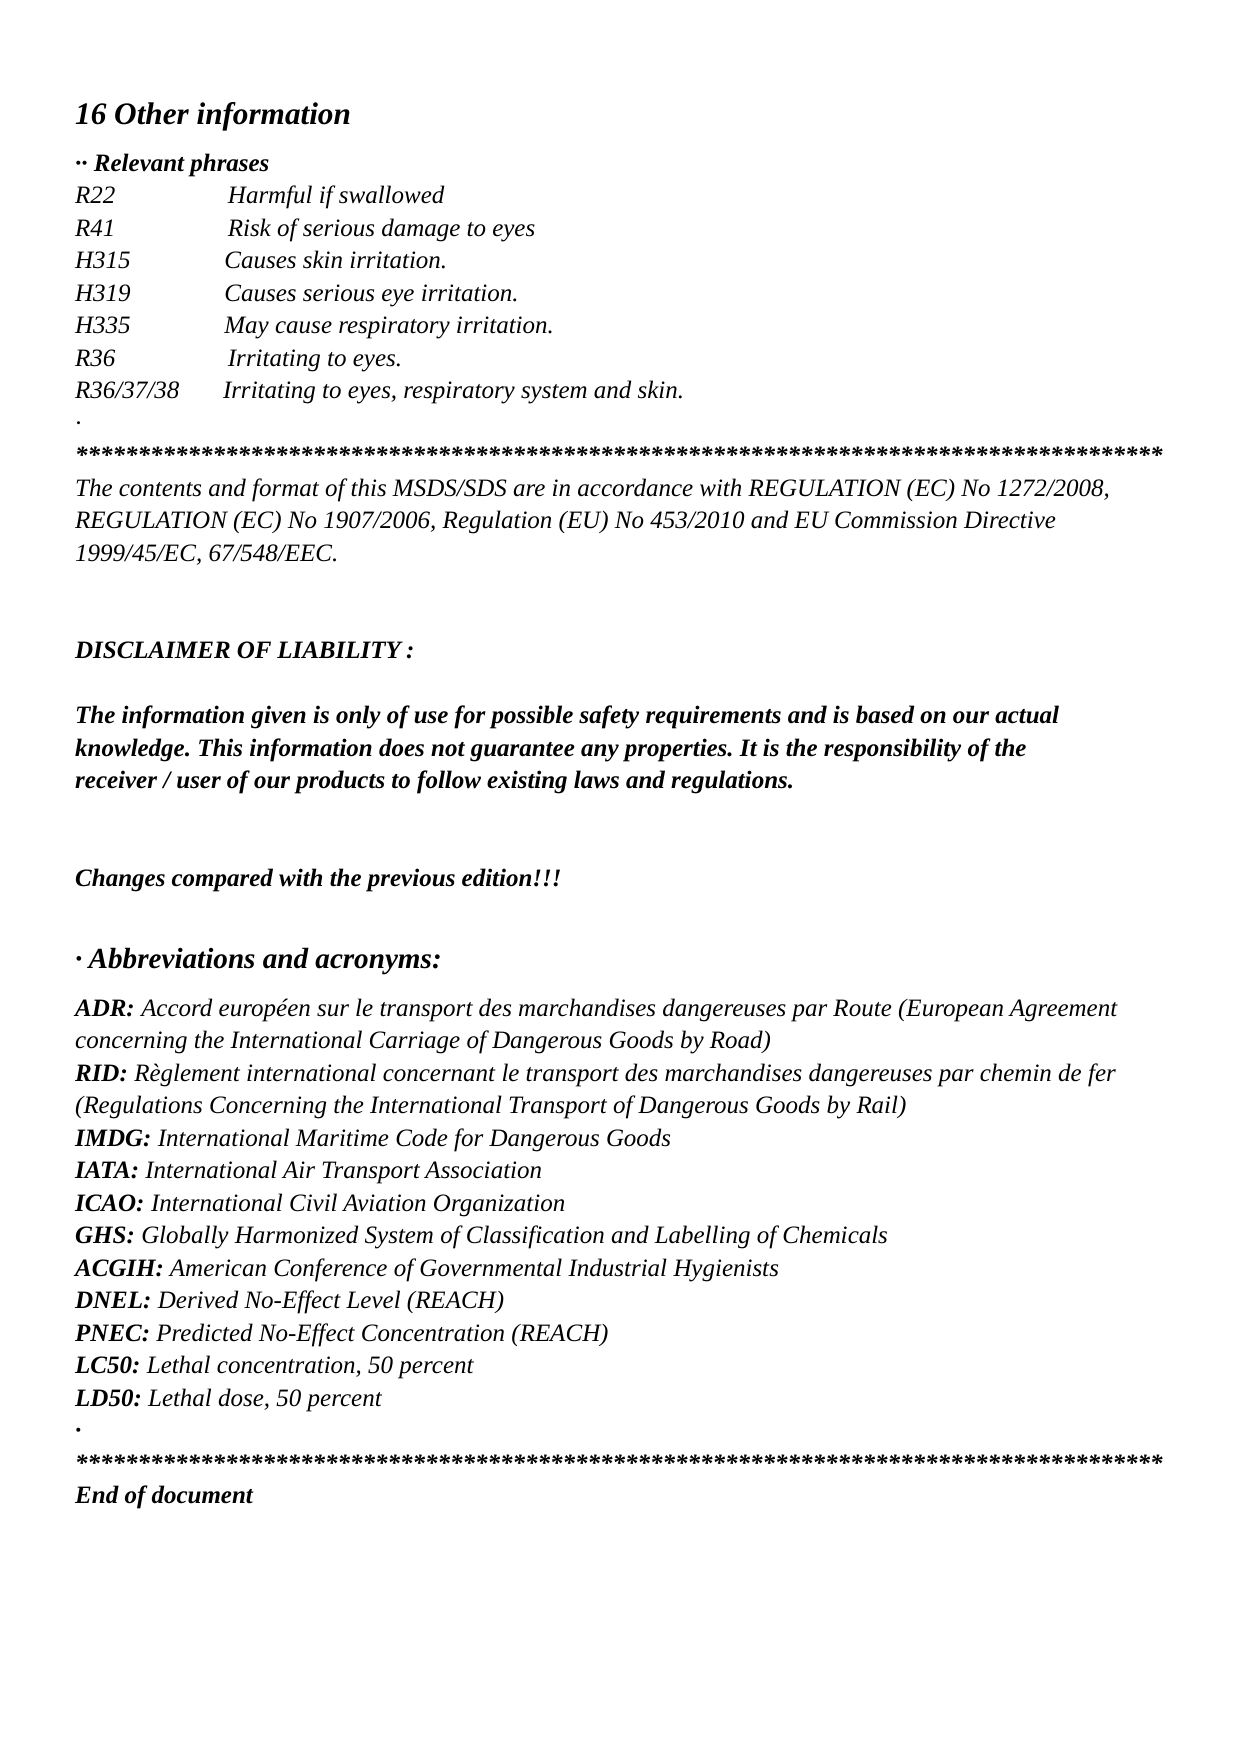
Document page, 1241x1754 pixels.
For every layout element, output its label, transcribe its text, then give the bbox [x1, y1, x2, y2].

text R36/37/38 Irritating to eyes, respiratory system and skin. [75, 373, 1165, 406]
text LC50: Lethal concentration, 50 percent [75, 1348, 1165, 1381]
text H319 Causes serious eye irritation. [75, 276, 1165, 308]
text Changes compared with the previous edition!!! [75, 861, 1165, 893]
text · Abbreviations and acronyms: [75, 926, 1165, 991]
text ICAO: International Civil Aviation Organization [75, 1186, 1165, 1218]
text H335 May cause respiratory irritation. [75, 308, 1165, 341]
text R41 Risk of serious damage to eyes [75, 211, 1165, 243]
text IMDG: International Maritime Code for Dangerous Goods [75, 1121, 1165, 1153]
text ACGIH: American Conference of Governmental Industrial Hygienists [75, 1251, 1165, 1283]
text · *************************************************************************************** [75, 406, 1165, 471]
text 16 Other information [75, 81, 1165, 146]
text REGULATION (EC) No 1907/2006, Regulation (EU) No 453/2010 and EU Commission Directive 1999/45/EC, 67/548/EEC. [75, 503, 1165, 568]
text R22 Harmful if swallowed [75, 178, 1165, 211]
text End of document [75, 1478, 1165, 1511]
text RID: Règlement international concernant le transport des marchandises dangereuses par chemin de fer (Regulations Concerning the International Transport of Dangerous Goods by Rail) [75, 1056, 1165, 1121]
text GHS: Globally Harmonized System of Classification and Labelling of Chemicals [75, 1218, 1165, 1251]
text H315 Causes skin irritation. [75, 243, 1165, 276]
text PNEC: Predicted No-Effect Concentration (REACH) [75, 1316, 1165, 1348]
text DNEL: Derived No-Effect Level (REACH) [75, 1283, 1165, 1316]
text LD50: Lethal dose, 50 percent [75, 1381, 1165, 1413]
text The contents and format of this MSDS/SDS are in accordance with REGULATION (EC) No 1272/2008, [75, 471, 1165, 503]
text · *************************************************************************************** [75, 1413, 1165, 1478]
text The information given is only of use for possible safety requirements and is based on our actual [75, 698, 1165, 731]
text DISCLAIMER OF LIABILITY : [75, 633, 1165, 666]
text knowledge. This information does not guarantee any properties. It is the responsibility of the [75, 731, 1165, 763]
text ADR: Accord européen sur le transport des marchandises dangereuses par Route (European Agreement concerning the International Carriage of Dangerous Goods by Road) [75, 991, 1165, 1056]
text IATA: International Air Transport Association [75, 1153, 1165, 1186]
text R36 Irritating to eyes. [75, 341, 1165, 373]
text receiver / user of our products to follow existing laws and regulations. [75, 763, 1165, 796]
text ·· Relevant phrases [75, 146, 1165, 178]
